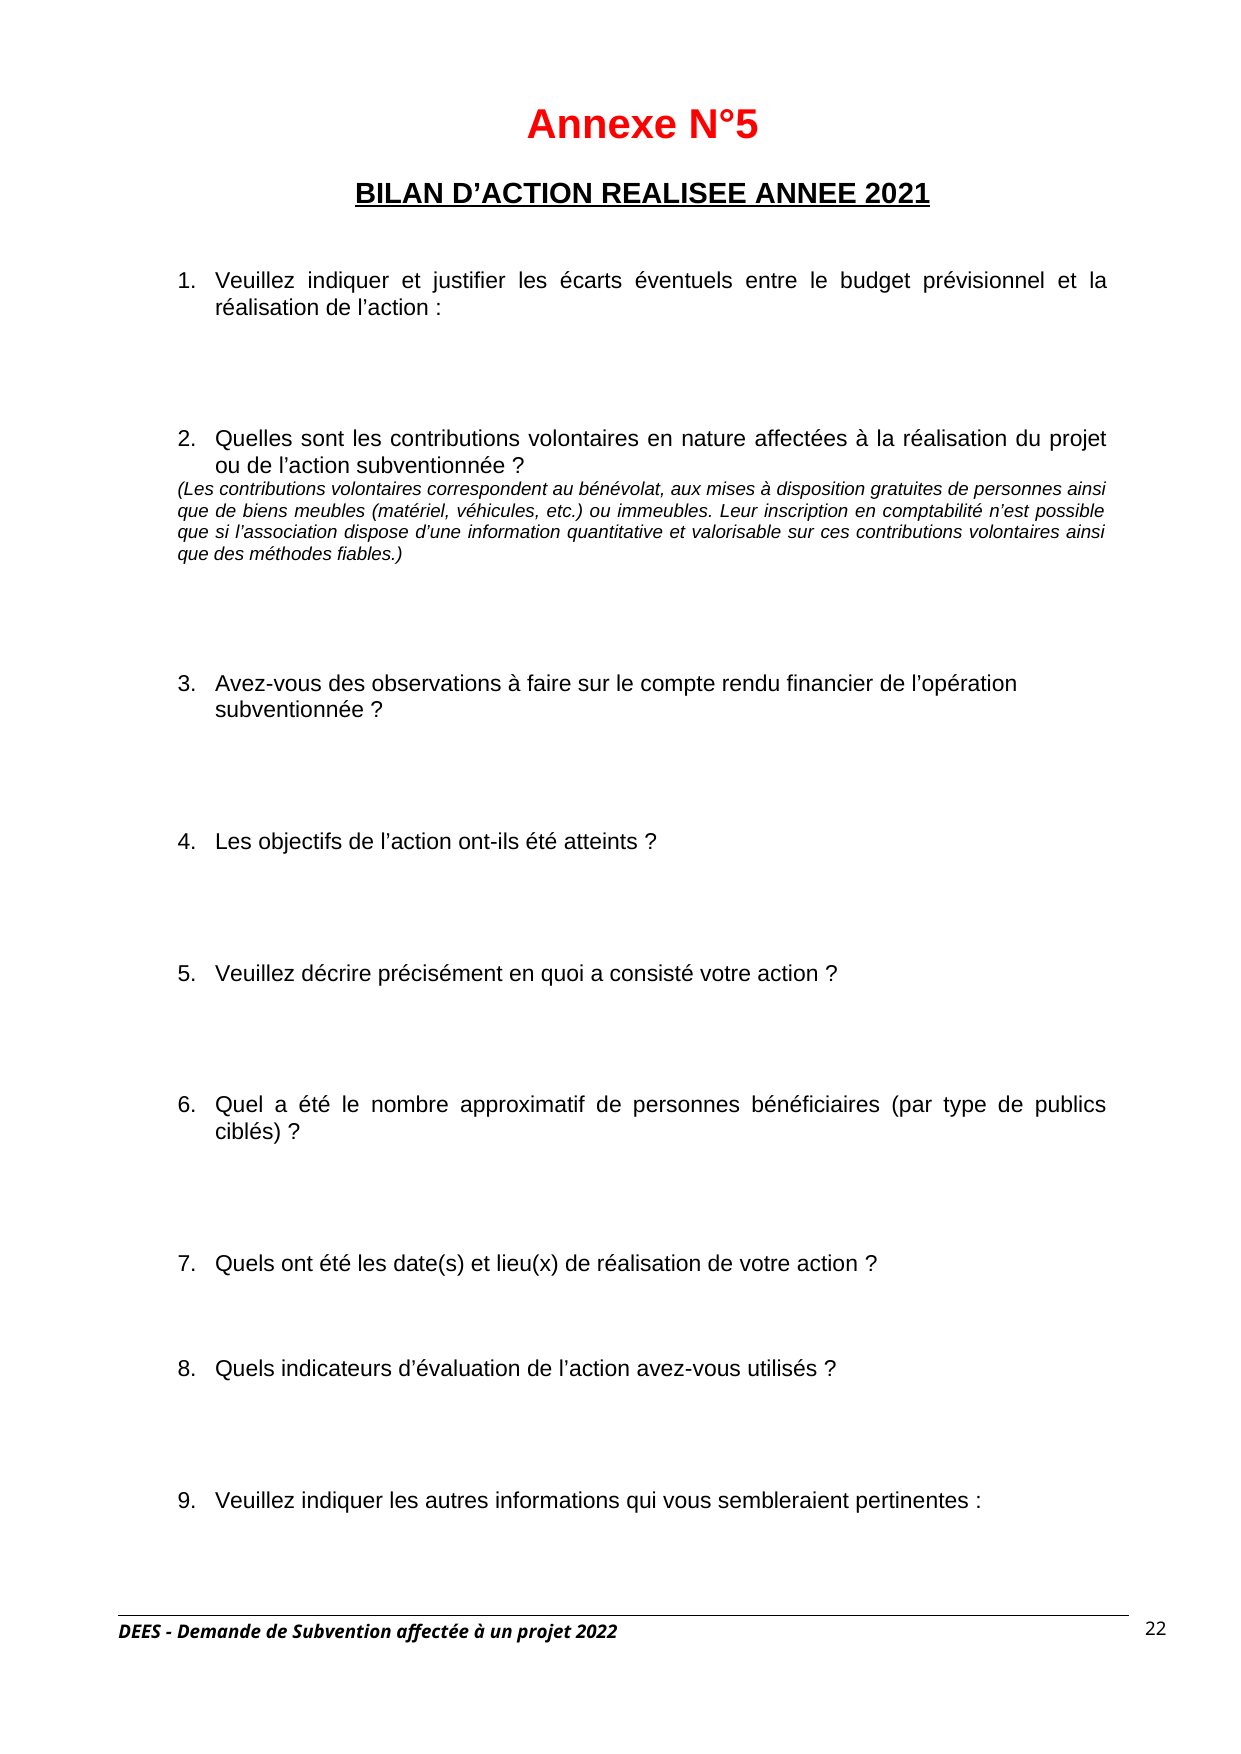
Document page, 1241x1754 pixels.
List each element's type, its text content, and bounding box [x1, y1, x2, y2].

list Quel a été le nombre approximatif de personnes bénéficiaires (par type de publics ciblés) ? [177, 1091, 1107, 1144]
text (Les contributions volontaires correspondent au bénévolat, aux mises à disposition gratuites de personnes ainsi que de biens meubles (matériel, véhicules, etc.) ou immeubles. Leur inscription en comptabilité n’est possible que si l’association dispose d’une information quantitative et valorisable sur ces contributions volontaires ainsi que des méthodes fiables.) [177, 478, 1107, 564]
subtitle BILAN D’ACTION REALISEE ANNEE 2021 [118, 176, 1167, 210]
list Quels ont été les date(s) et lieu(x) de réalisation de votre action ? [177, 1249, 1107, 1276]
list Veuillez indiquer les autres informations qui vous sembleraient pertinentes : [177, 1487, 1107, 1513]
list Quelles sont les contributions volontaires en nature affectées à la réalisation du projet ou de l’action subventionnée ? [177, 425, 1107, 478]
list Les objectifs de l’action ont-ils été atteints ? [177, 828, 1107, 854]
list Veuillez décrire précisément en quoi a consisté votre action ? [177, 960, 1107, 986]
list Avez-vous des observations à faire sur le compte rendu financier de l’opération subventionnée ? [177, 670, 1107, 722]
subtitle Annexe N°5 [118, 99, 1167, 147]
list Veuillez indiquer et justifier les écarts éventuels entre le budget prévisionnel et la réalisation de l’action : [177, 267, 1107, 320]
list Quels indicateurs d’évaluation de l’action avez-vous utilisés ? [177, 1355, 1107, 1381]
